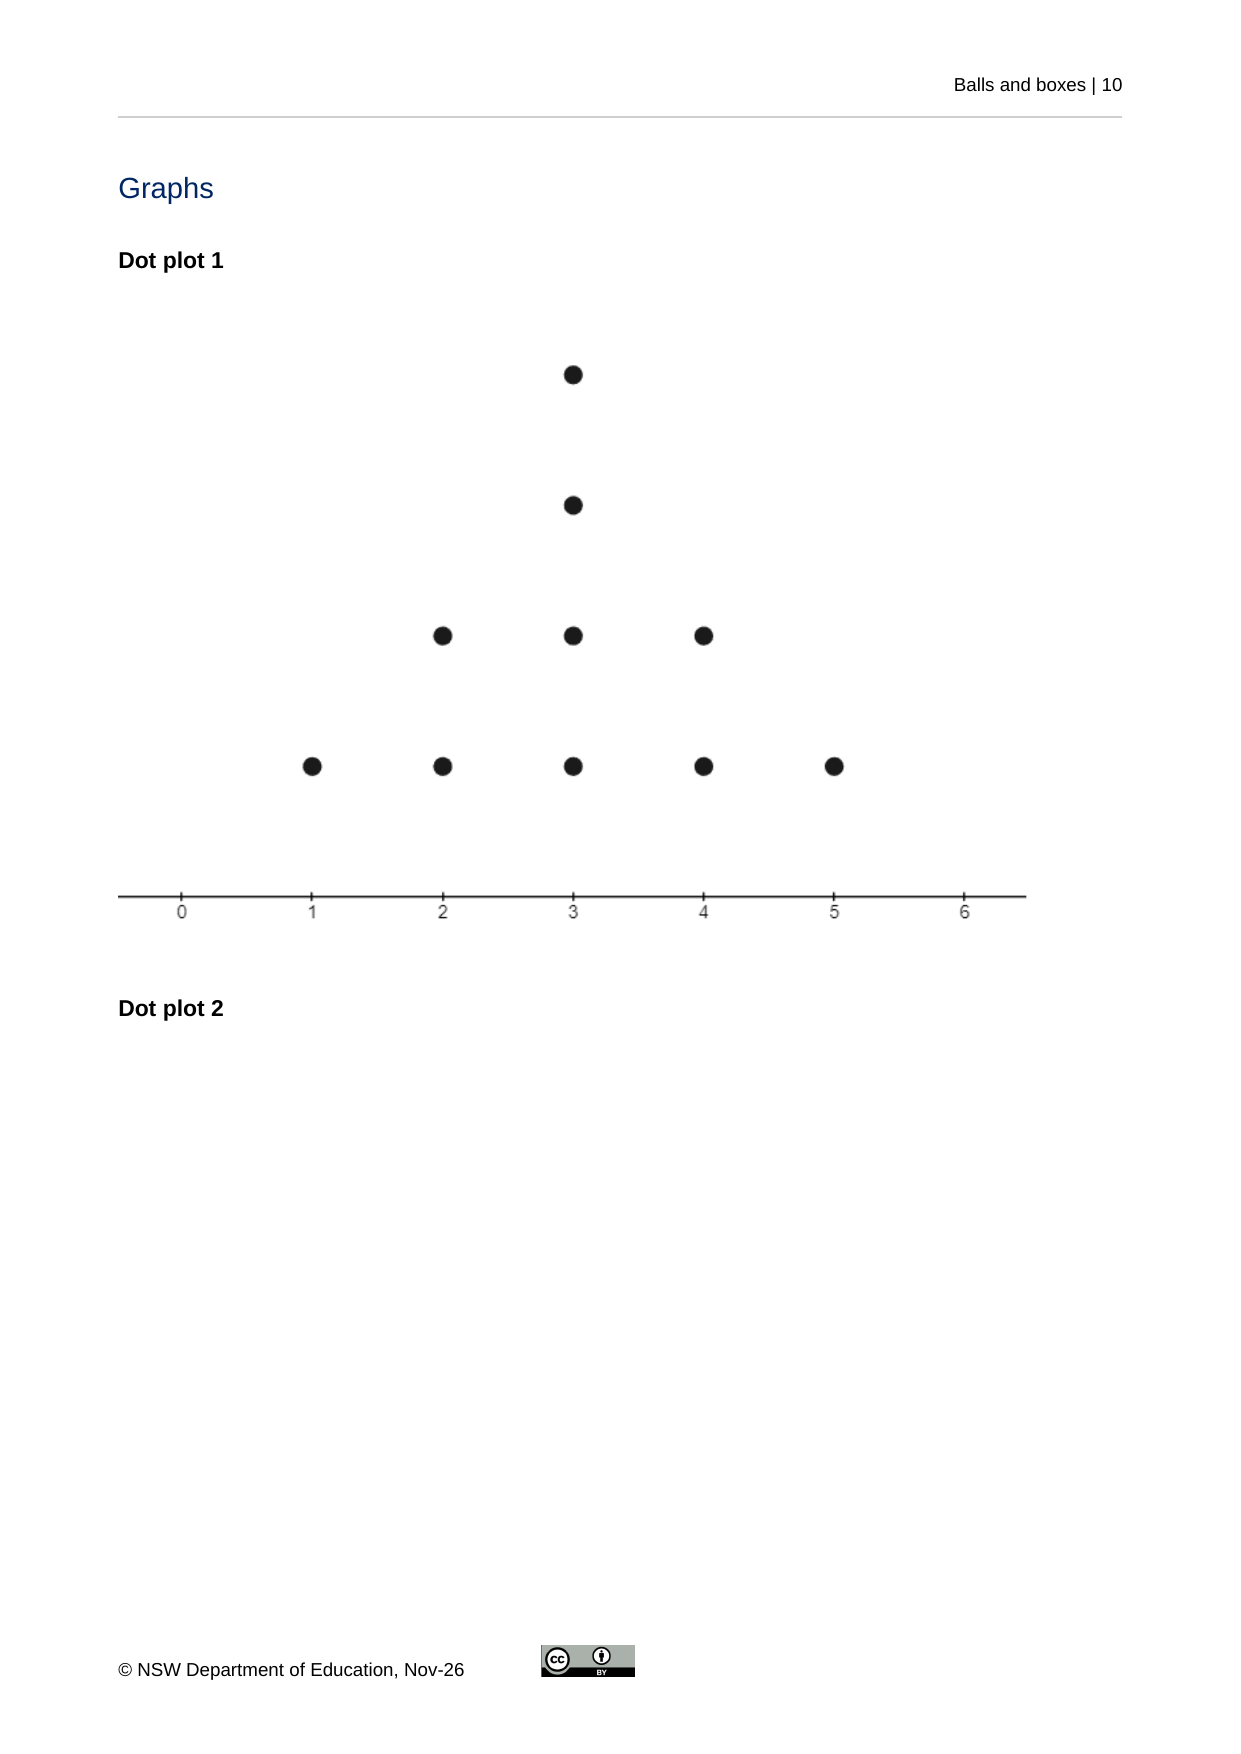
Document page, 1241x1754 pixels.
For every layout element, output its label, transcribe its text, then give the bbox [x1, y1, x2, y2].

subtitle Graphs [118, 172, 1122, 205]
picture [541, 1645, 635, 1677]
picture [118, 311, 1027, 953]
subtitle Dot plot 1 [118, 247, 1122, 273]
subtitle Dot plot 2 [118, 994, 1122, 1021]
